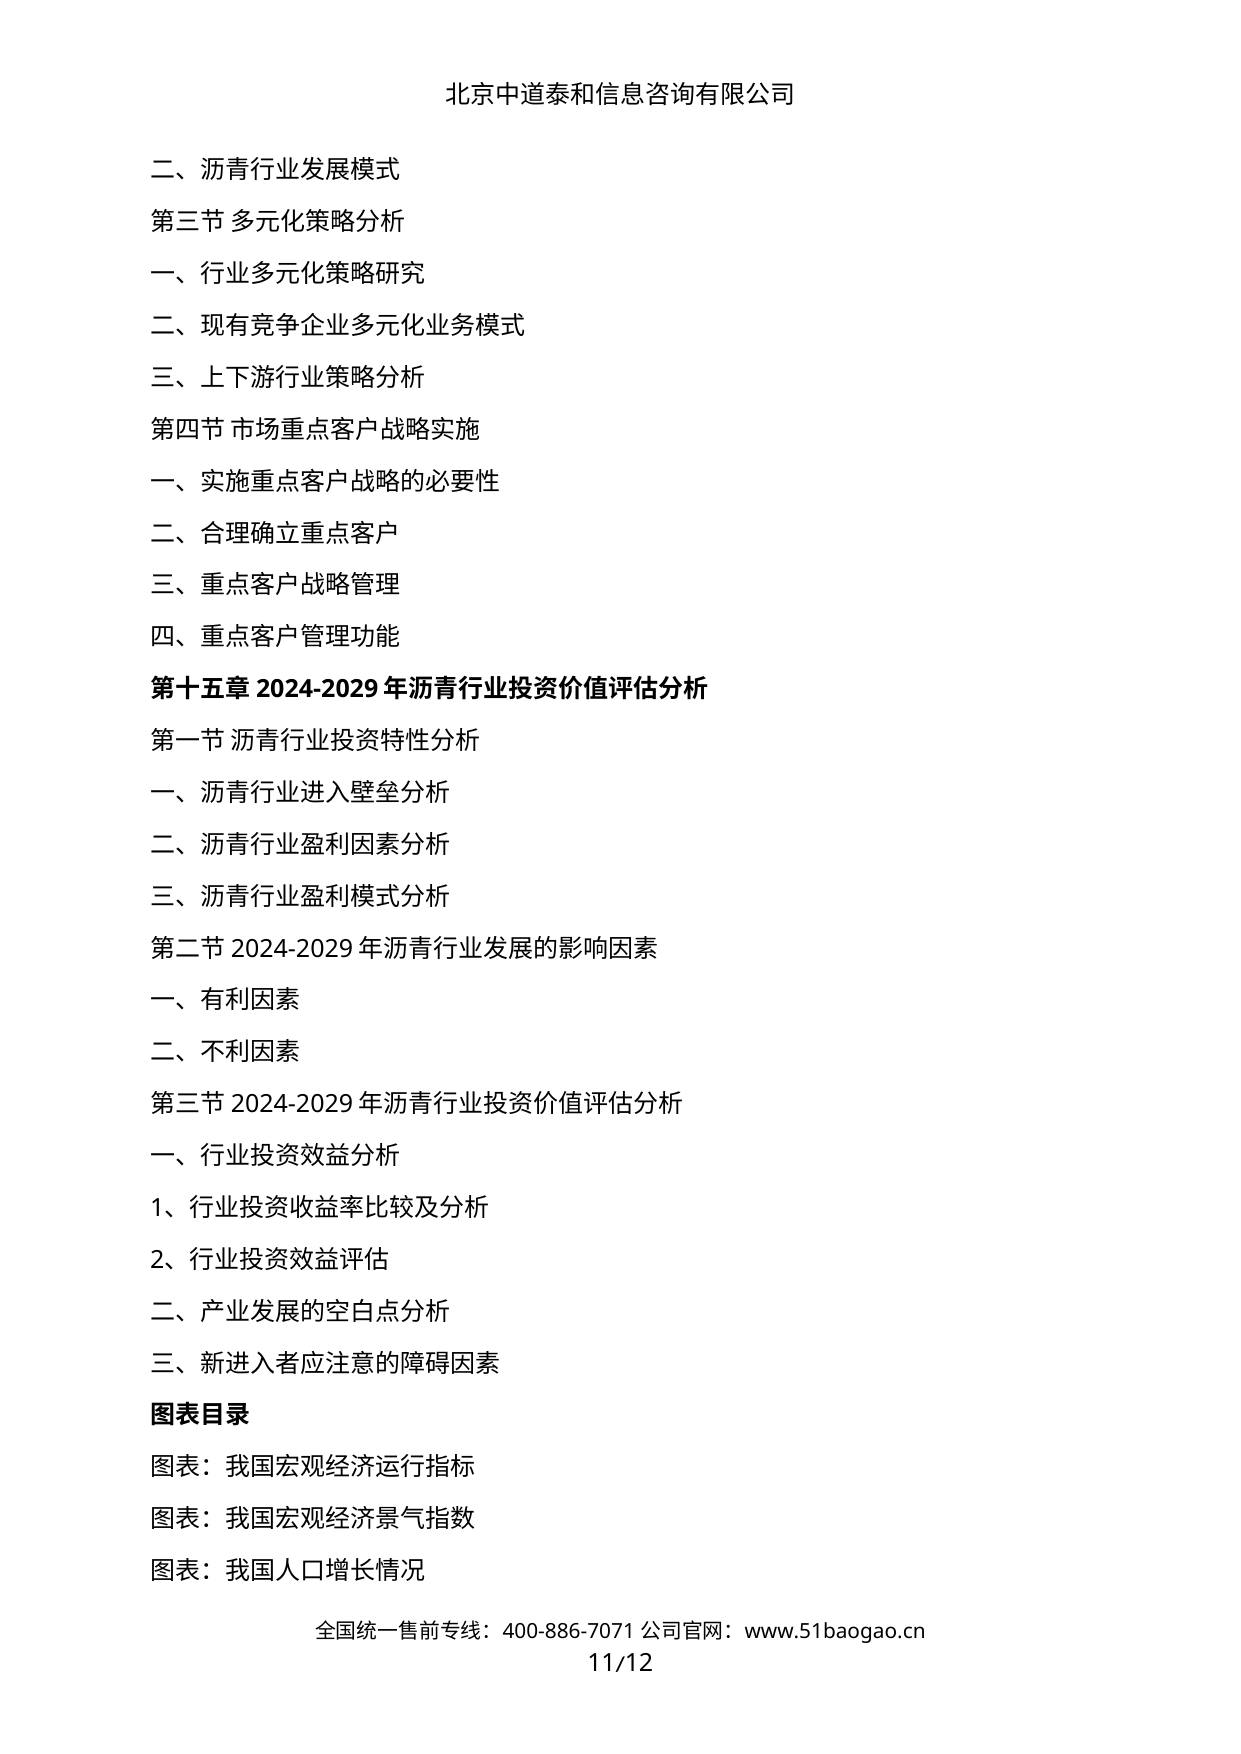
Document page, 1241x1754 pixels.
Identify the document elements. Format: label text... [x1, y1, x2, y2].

text 一、实施重点客户战略的必要性 [150, 461, 1090, 497]
text 图表：我国人口增长情况 [150, 1551, 1090, 1587]
text 三、沥青行业盈利模式分析 [150, 876, 1090, 912]
text 第一节 沥青行业投资特性分析 [150, 721, 1090, 757]
text 图表：我国宏观经济运行指标 [150, 1447, 1090, 1483]
text 第二节 2024-2029年沥青行业发展的影响因素 [150, 928, 1090, 964]
text 第四节 市场重点客户战略实施 [150, 409, 1090, 446]
text 二、现有竞争企业多元化业务模式 [150, 306, 1090, 342]
text 一、行业投资效益分析 [150, 1136, 1090, 1172]
text 一、有利因素 [150, 980, 1090, 1016]
text 三、上下游行业策略分析 [150, 357, 1090, 394]
text 1、行业投资收益率比较及分析 [150, 1187, 1090, 1224]
text 一、行业多元化策略研究 [150, 254, 1090, 290]
text 第十五章 2024-2029年沥青行业投资价值评估分析 [150, 669, 1090, 705]
text 二、沥青行业盈利因素分析 [150, 824, 1090, 861]
text 二、沥青行业发展模式 [150, 150, 1090, 186]
text 四、重点客户管理功能 [150, 617, 1090, 653]
text 三、重点客户战略管理 [150, 565, 1090, 601]
text 2、行业投资效益评估 [150, 1239, 1090, 1276]
text 图表：我国宏观经济景气指数 [150, 1499, 1090, 1535]
text 图表目录 [150, 1395, 1090, 1431]
text 二、不利因素 [150, 1032, 1090, 1068]
text 一、沥青行业进入壁垒分析 [150, 772, 1090, 809]
text 三、新进入者应注意的障碍因素 [150, 1343, 1090, 1379]
text 第三节 2024-2029年沥青行业投资价值评估分析 [150, 1084, 1090, 1120]
text 二、产业发展的空白点分析 [150, 1291, 1090, 1327]
text 二、合理确立重点客户 [150, 513, 1090, 549]
text 第三节 多元化策略分析 [150, 202, 1090, 238]
